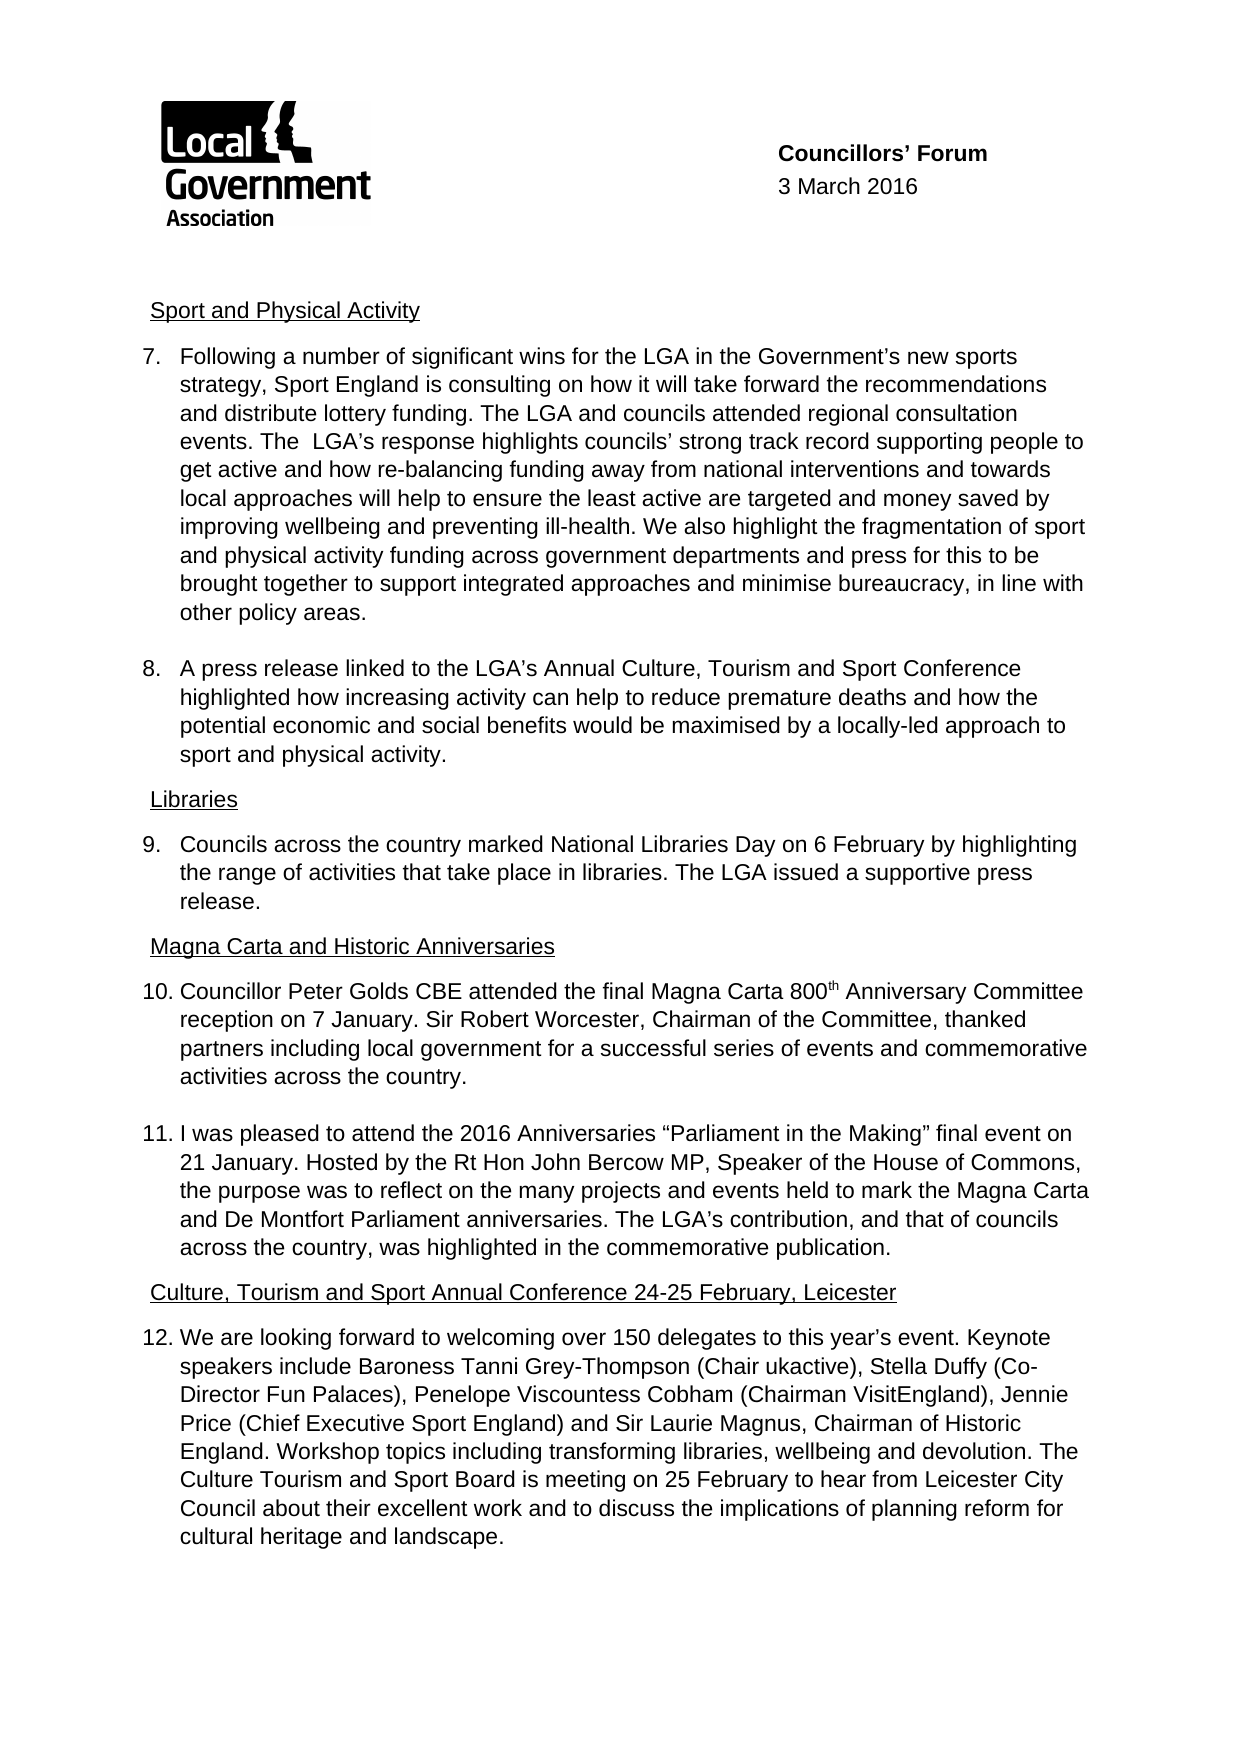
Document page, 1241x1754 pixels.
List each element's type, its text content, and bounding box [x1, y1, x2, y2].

picture [161, 101, 371, 226]
text Sport and Physical Activity [150, 297, 1090, 324]
list We are looking forward to welcoming over 150 delegates to this year’s event. Keynote speakers include Baroness Tanni Grey-Thompson (Chair ukactive), Stella Duffy (Co-Director Fun Palaces), Penelope Viscountess Cobham (Chairman VisitEngland), Jennie Price (Chief Executive Sport England) and Sir Laurie Magnus, Chairman of Historic England. Workshop topics including transforming libraries, wellbeing and devolution. The Culture Tourism and Sport Board is meeting on 25 February to hear from Leicester City Council about their excellent work and to discuss the implications of planning reform for cultural heritage and landscape. [142, 1324, 1090, 1549]
list Councillor Peter Golds CBE attended the final Magna Carta 800th Anniversary Committee reception on 7 January. Sir Robert Worcester, Chairman of the Committee, thanked partners including local government for a successful series of events and commemorative activities across the country. [142, 978, 1090, 1090]
text Culture, Tourism and Sport Annual Conference 24-25 February, Leicester [150, 1279, 1090, 1305]
list Following a number of significant wins for the LGA in the Government’s new sports strategy, Sport England is consulting on how it will take forward the recommendations and distribute lottery funding. The LGA and councils attended regional consultation events. The LGA’s response highlights councils’ strong track record supporting people to get active and how re-balancing funding away from national interventions and towards local approaches will help to ensure the least active are targeted and money saved by improving wellbeing and preventing ill-health. We also highlight the fragmentation of sport and physical activity funding across government departments and press for this to be brought together to support integrated approaches and minimise bureaucracy, in line with other policy areas. [142, 343, 1090, 625]
list A press release linked to the LGA’s Annual Culture, Tourism and Sport Conference highlighted how increasing activity can help to reduce premature deaths and how the potential economic and social benefits would be maximised by a locally-led approach to sport and physical activity. [142, 655, 1090, 767]
list Councils across the country marked National Libraries Day on 6 February by highlighting the range of activities that take place in libraries. The LGA issued a supportive press release. [142, 831, 1090, 914]
text Magna Carta and Historic Anniversaries [150, 933, 1090, 959]
list I was pleased to attend the 2016 Anniversaries “Parliament in the Making” final event on 21 January. Hosted by the Rt Hon John Bercow MP, Speaker of the House of Commons, the purpose was to reflect on the many projects and events held to mark the Magna Carta and De Montfort Parliament anniversaries. The LGA’s contribution, and that of councils across the country, was highlighted in the commemorative publication. [142, 1120, 1090, 1260]
text Libraries [150, 786, 1090, 812]
